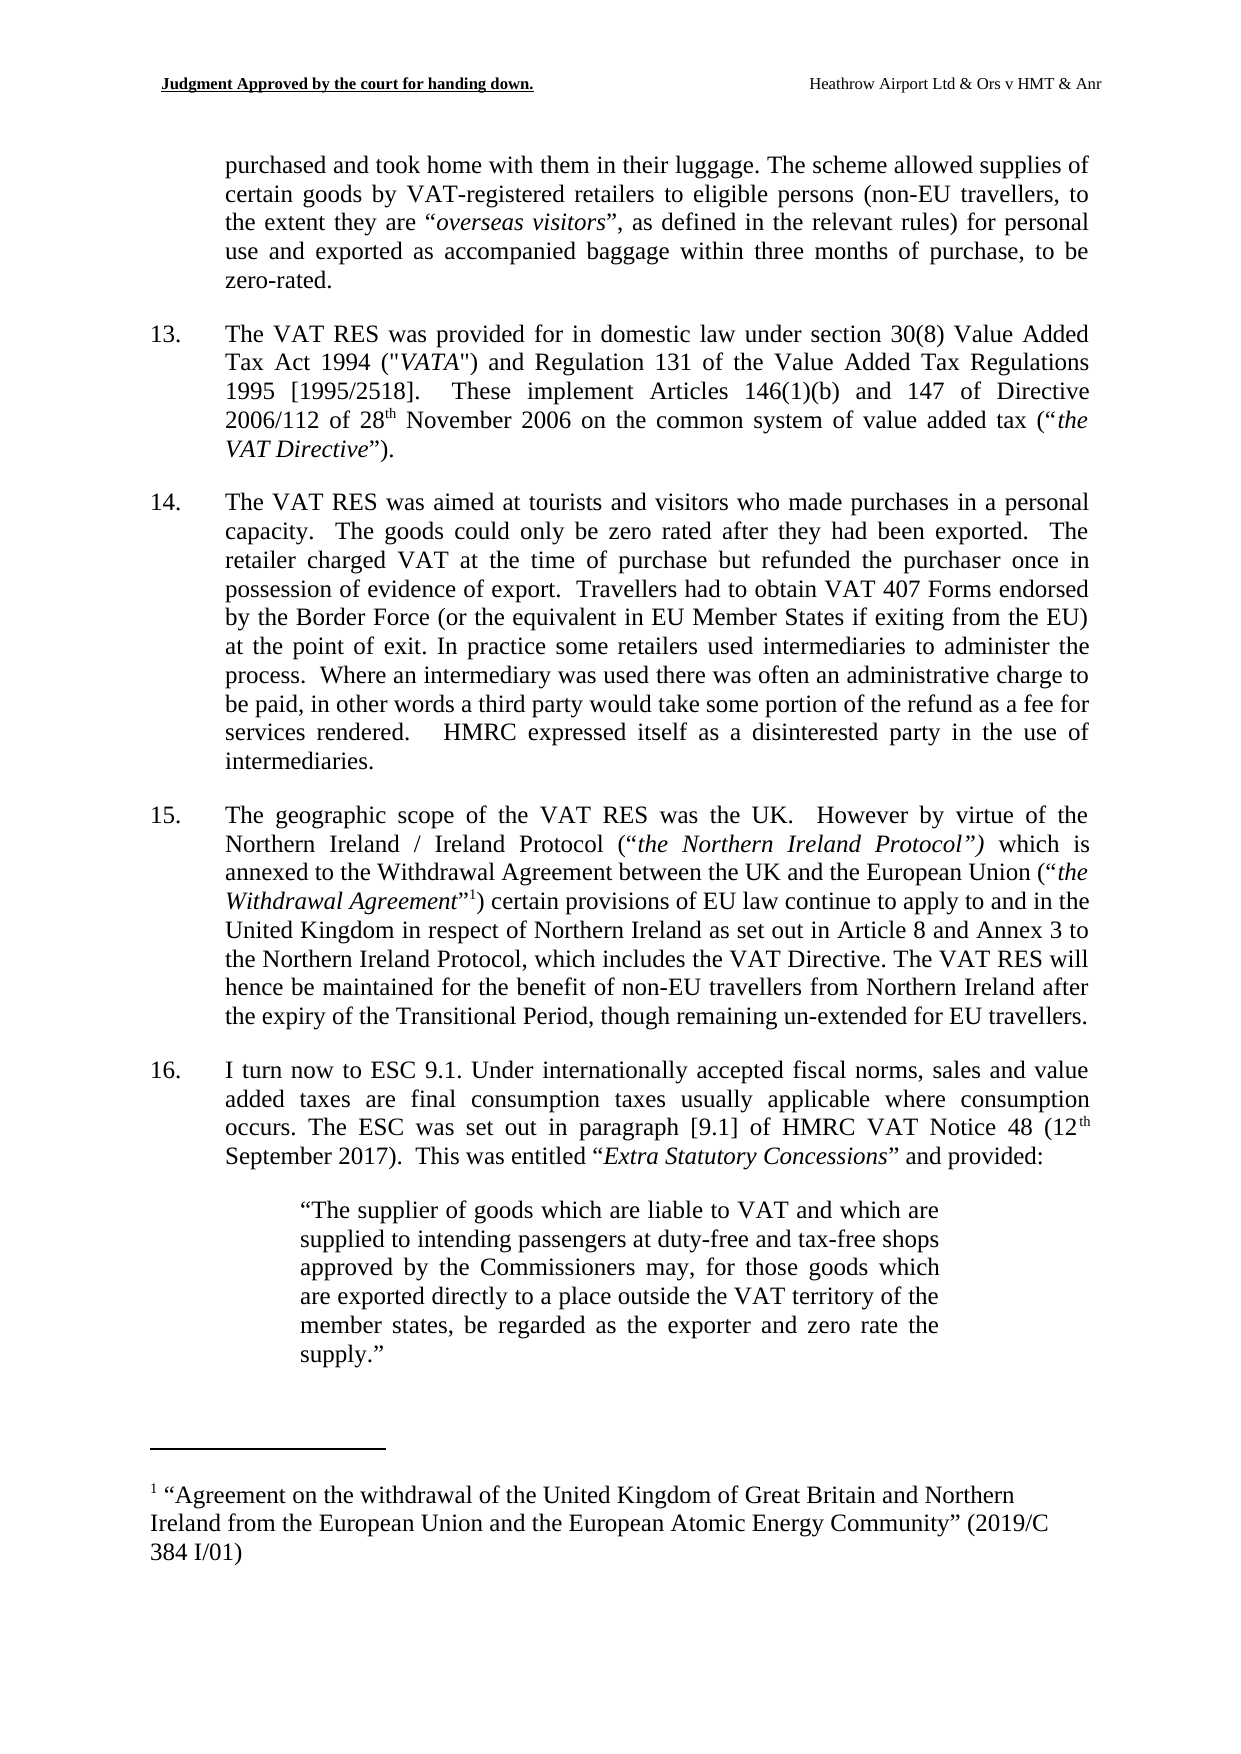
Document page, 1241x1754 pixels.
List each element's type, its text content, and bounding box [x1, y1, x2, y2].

text I turn now to ESC 9.1. Under internationally accepted fiscal norms, sales and value added taxes are final consumption taxes usually applicable where consumption occurs. The ESC was set out in paragraph [9.1] of HMRC VAT Notice 48 (12th September 2017). This was entitled “Extra Statutory Concessions” and provided: [150, 1055, 1090, 1170]
text The VAT RES was provided for in domestic law under section 30(8) Value Added Tax Act 1994 ("VATA") and Regulation 131 of the Value Added Tax Regulations 1995 [1995/2518]. These implement Articles 146(1)(b) and 147 of Directive 2006/112 of 28th November 2006 on the common system of value added tax (“the VAT Directive”). [150, 319, 1090, 462]
text The VAT RES was aimed at tourists and visitors who made purchases in a personal capacity. The goods could only be zero rated after they had been exported. The retailer charged VAT at the time of purchase but refunded the purchaser once in possession of evidence of export. Travellers had to obtain VAT 407 Forms endorsed by the Border Force (or the equivalent in EU Member States if exiting from the EU) at the point of exit. In practice some retailers used intermediaries to administer the process. Where an intermediary was used there was often an administrative charge to be paid, in other words a third party would take some portion of the refund as a fee for services rendered. HMRC expressed itself as a disinterested party in the use of intermediaries. [150, 487, 1090, 775]
text “The supplier of goods which are liable to VAT and which are supplied to intending passengers at duty-free and tax-free shops approved by the Commissioners may, for those goods which are exported directly to a place outside the VAT territory of the member states, be regarded as the exporter and zero rate the supply.” [300, 1195, 940, 1367]
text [150, 150, 1090, 294]
text The geographic scope of the VAT RES was the UK. However by virtue of the Northern Ireland / Ireland Protocol (“the Northern Ireland Protocol”) which is annexed to the Withdrawal Agreement between the UK and the European Union (“the Withdrawal Agreement”) certain provisions of EU law continue to apply to and in the United Kingdom in respect of Northern Ireland as set out in Article 8 and Annex 3 to the Northern Ireland Protocol, which includes the VAT Directive. The VAT RES will hence be maintained for the benefit of non-EU travellers from Northern Ireland after the expiry of the Transitional Period, though remaining un-extended for EU travellers. [150, 800, 1090, 1030]
